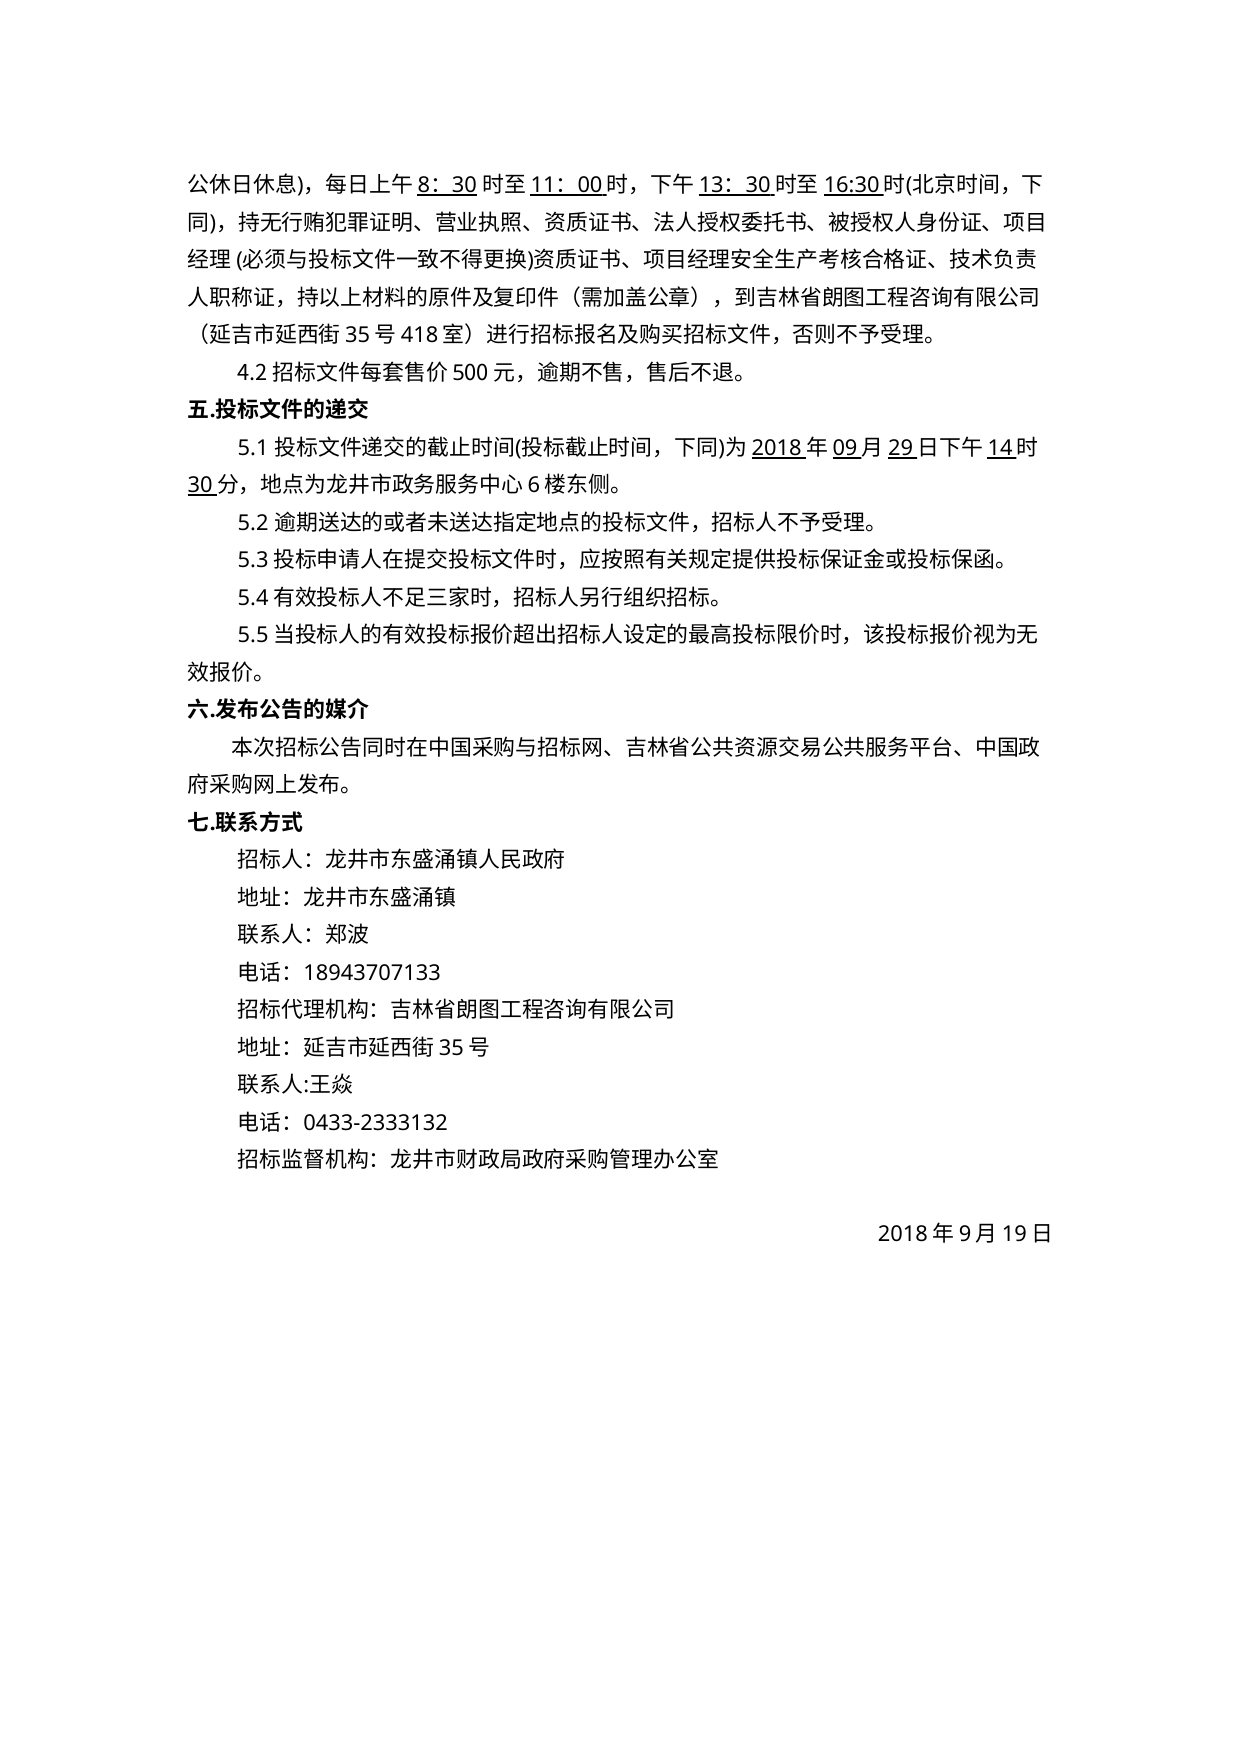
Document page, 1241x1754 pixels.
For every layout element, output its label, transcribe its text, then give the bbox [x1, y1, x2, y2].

text 地址：延吉市延西街35号 [187, 1027, 1053, 1064]
text 七.联系方式 [187, 802, 1053, 839]
text 招标监督机构：龙井市财政局政府采购管理办公室 [187, 1139, 1053, 1177]
text 招标代理机构：吉林省朗图工程咨询有限公司 [187, 989, 1053, 1027]
text 联系人:王焱 [187, 1064, 1053, 1102]
text 招标人：龙井市东盛涌镇人民政府 [187, 839, 1053, 877]
text 5.5当投标人的有效投标报价超出招标人设定的最高投标限价时，该投标报价视为无效报价。 [187, 614, 1053, 689]
text 2018年9月19日 [187, 1214, 1053, 1248]
text 五.投标文件的递交 [187, 389, 1053, 427]
text 5.2 逾期送达的或者未送达指定地点的投标文件，招标人不予受理。 [187, 502, 1053, 539]
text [187, 164, 1053, 352]
text 六.发布公告的媒介 [187, 689, 1053, 727]
text 本次招标公告同时在中国采购与招标网、吉林省公共资源交易公共服务平台、中国政府采购网上发布。 [187, 727, 1053, 802]
text 5.3投标申请人在提交投标文件时，应按照有关规定提供投标保证金或投标保函。 [187, 539, 1053, 577]
text 5.4有效投标人不足三家时，招标人另行组织招标。 [187, 577, 1053, 614]
text 联系人：郑波 [187, 914, 1053, 952]
text 4.2 招标文件每套售价500元，逾期不售，售后不退。 [187, 352, 1053, 389]
text 地址：龙井市东盛涌镇 [187, 877, 1053, 914]
text 电话：0433-2333132 [187, 1102, 1053, 1139]
text 电话：18943707133 [187, 952, 1053, 989]
text 5.1 投标文件递交的截止时间(投标截止时间，下同)为 2018年09月29日下午14时30分，地点为龙井市政务服务中心6楼东侧。 [187, 427, 1053, 502]
